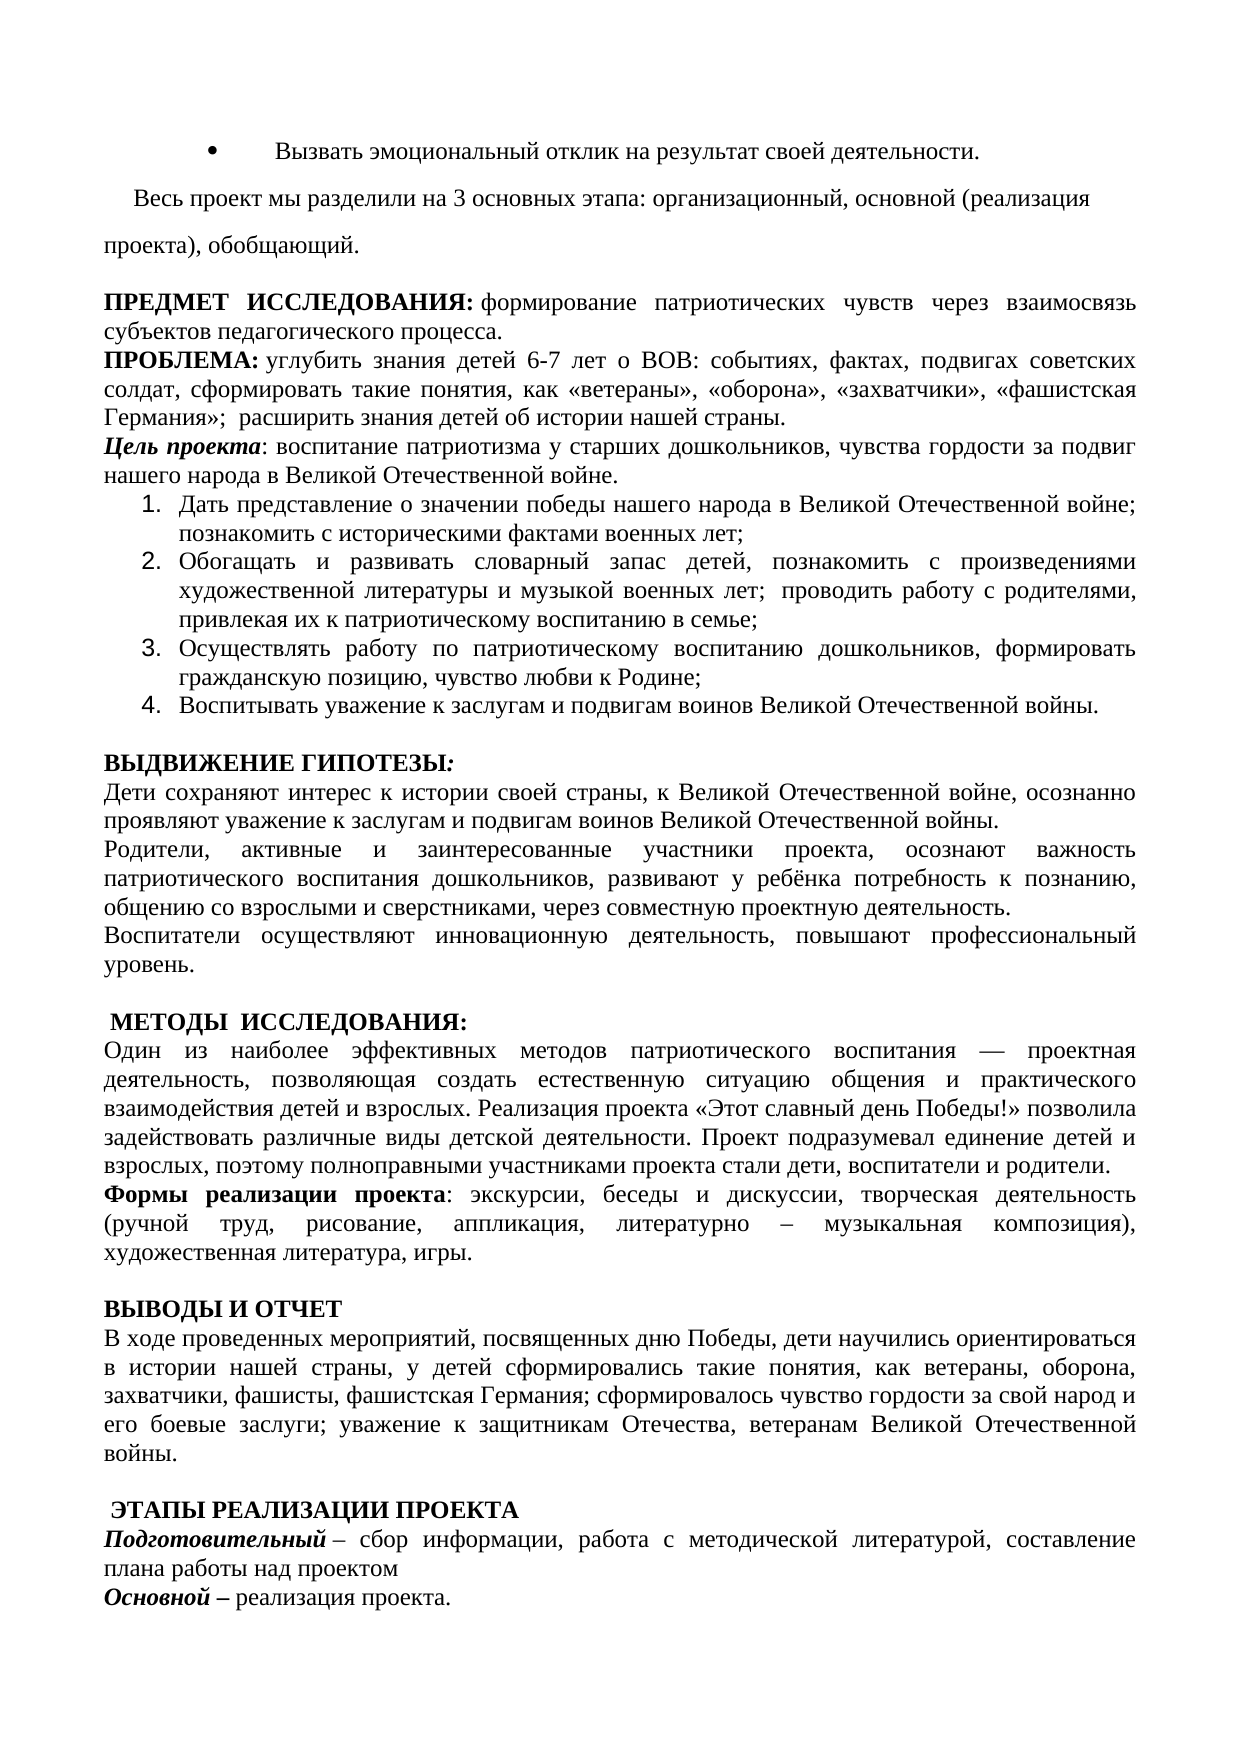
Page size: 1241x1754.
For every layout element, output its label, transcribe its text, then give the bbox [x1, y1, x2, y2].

text Дети сохраняют интерес к истории своей страны, к Великой Отечественной войне, осознанно проявляют уважение к заслугам и подвигам воинов Великой Отечественной войны. [103, 777, 1137, 834]
list Осуществлять работу по патриотическому воспитанию дошкольников, формировать гражданскую позицию, чувство любви к Родине; [141, 633, 1137, 690]
text Основной – реализация проекта. [103, 1582, 1137, 1610]
text Один из наиболее эффективных методов патриотического воспитания — проектная деятельность, позволяющая создать естественную ситуацию общения и практического взаимодействия детей и взрослых. Реализация проекта «Этот славный день Победы!» позволила задействовать различные виды детской деятельности. Проект подразумевал единение детей и взрослых, поэтому полноправными участниками проекта стали дети, воспитатели и родители. [103, 1035, 1137, 1179]
text Цель проекта: воспитание патриотизма у старших дошкольников, чувства гордости за подвиг нашего народа в Великой Отечественной войне. [103, 431, 1137, 489]
text Родители, активные и заинтересованные участники проекта, осознают важность патриотического воспитания дошкольников, развивают у ребёнка потребность к познанию, общению со взрослыми и сверстниками, через совместную проектную деятельность. [103, 834, 1137, 920]
text ВЫВОДЫ И ОТЧЕТ [103, 1294, 1137, 1323]
text ПРОБЛЕМА: углубить знания детей 6-7 лет о ВОВ: событиях, фактах, подвигах советских солдат, сформировать такие понятия, как «ветераны», «оборона», «захватчики», «фашистская Германия»; расширить знания детей об истории нашей страны. [103, 345, 1137, 431]
text Подготовительный – сбор информации, работа с методической литературой, составление плана работы над проектом [103, 1524, 1137, 1582]
text  Вызвать эмоциональный отклик на результат своей деятельности. [178, 118, 1137, 165]
text Формы реализации проекта: экскурсии, беседы и дискуссии, творческая деятельность (ручной труд, рисование, аппликация, литературно – музыкальная композиция), художественная литература, игры. [103, 1179, 1137, 1265]
text ЭТАПЫ РЕАЛИЗАЦИИ ПРОЕКТА [103, 1495, 1137, 1524]
list Дать представление о значении победы нашего народа в Великой Отечественной войне; познакомить с историческими фактами военных лет; [141, 489, 1137, 546]
text В ходе проведенных мероприятий, посвященных дню Победы, дети научились ориентироваться в истории нашей страны, у детей сформировались такие понятия, как ветераны, оборона, захватчики, фашисты, фашистская Германия; сформировалось чувство гордости за свой народ и его боевые заслуги; уважение к защитникам Отечества, ветеранам Великой Отечественной войны. [103, 1323, 1137, 1467]
list Обогащать и развивать словарный запас детей, познакомить с произведениями художественной литературы и музыкой военных лет; проводить работу с родителями, привлекая их к патриотическому воспитанию в семье; [141, 546, 1137, 633]
text ПРЕДМЕТ ИССЛЕДОВАНИЯ: формирование патриотических чувств через взаимосвязь субъектов педагогического процесса. [103, 287, 1137, 345]
text Весь проект мы разделили на 3 основных этапа: организационный, основной (реализация проекта), обобщающий. [103, 165, 1137, 259]
text МЕТОДЫ ИССЛЕДОВАНИЯ: [103, 1007, 1137, 1035]
list Воспитывать уважение к заслугам и подвигам воинов Великой Отечественной войны. [141, 690, 1137, 719]
text ВЫДВИЖЕНИЕ ГИПОТЕЗЫ: [103, 748, 1137, 777]
text Воспитатели осуществляют инновационную деятельность, повышают профессиональный уровень. [103, 920, 1137, 978]
